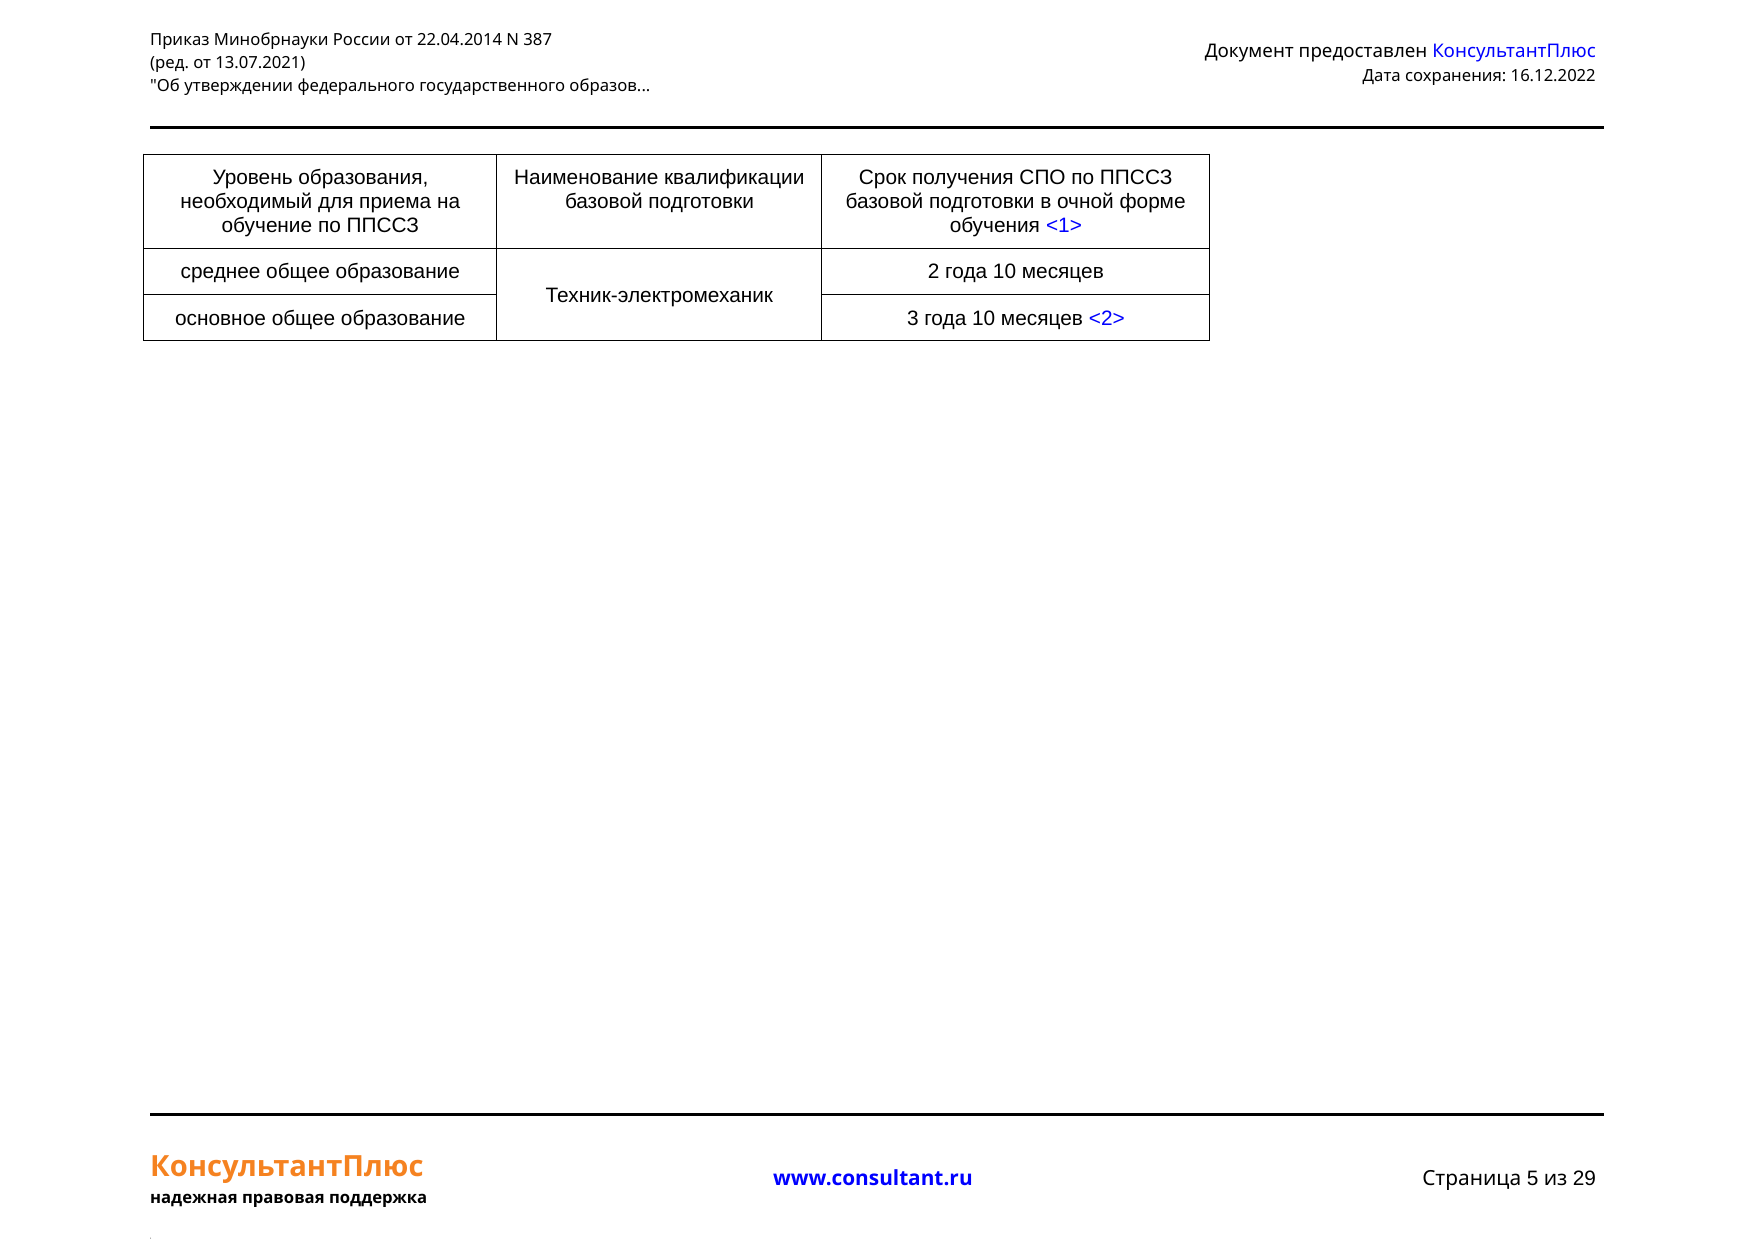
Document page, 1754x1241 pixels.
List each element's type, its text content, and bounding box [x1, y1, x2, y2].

table_cell 2 года 10 месяцев [822, 249, 1209, 294]
table_cell 3 года 10 месяцев <2> [822, 295, 1209, 340]
table_cell Техник-электромеханик [497, 249, 821, 340]
table_cell основное общее образование [144, 295, 496, 340]
table_cell среднее общее образование [144, 249, 496, 294]
table_header Наименование квалификации базовой подготовки [497, 155, 821, 248]
table_header Уровень образования, необходимый для приема на обучение по ППССЗ [144, 155, 496, 248]
table_header Срок получения СПО по ППССЗ базовой подготовки в очной форме обучения <1> [822, 155, 1209, 248]
